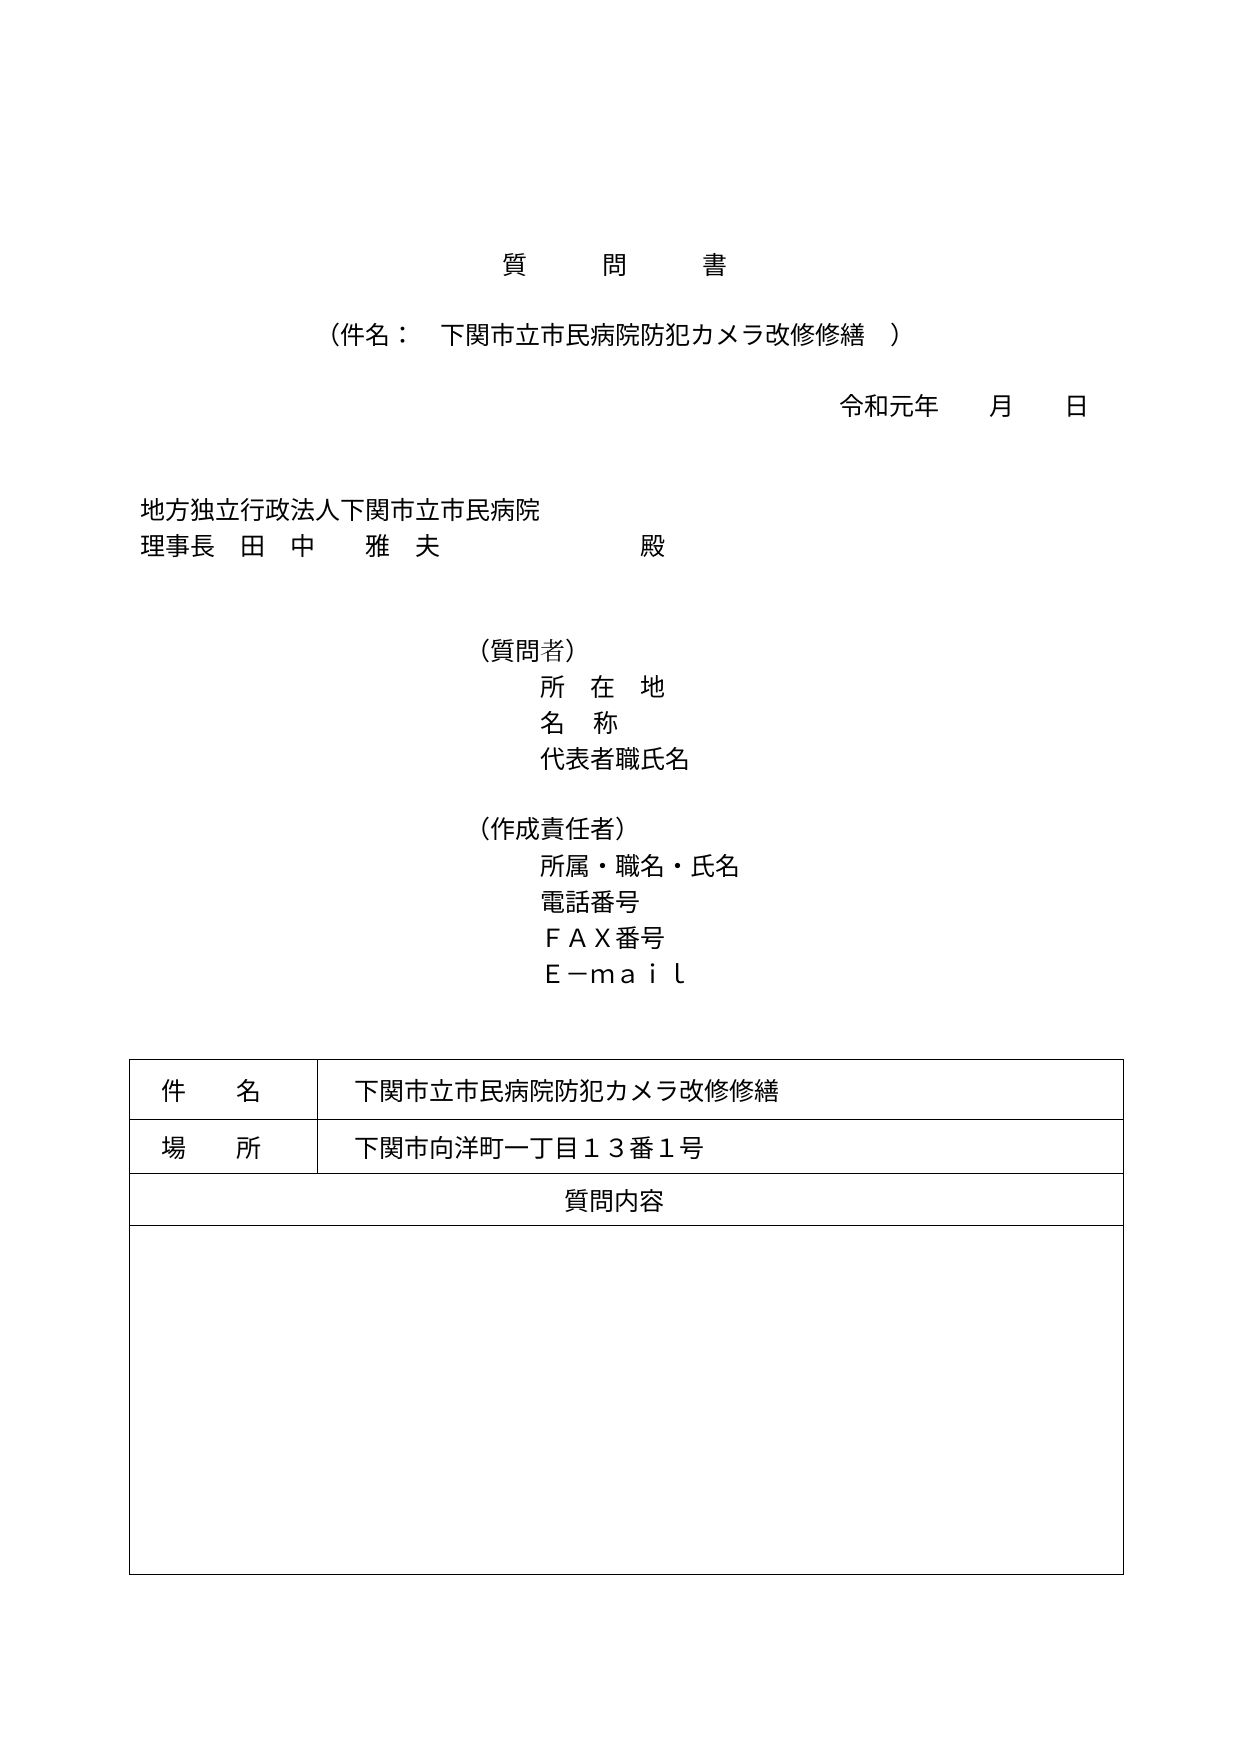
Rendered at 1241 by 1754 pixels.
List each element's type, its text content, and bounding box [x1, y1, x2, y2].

text ＦＡＸ番号 [141, 919, 1089, 955]
table_header 件 名 [130, 1060, 317, 1119]
text 代表者職氏名 [141, 740, 1114, 776]
text （作成責任者） [141, 810, 1114, 846]
table_cell 質問内容 [130, 1174, 1123, 1225]
text 電話番号 [141, 882, 1089, 919]
text （件名： 下関市立市民病院防犯カメラ改修修繕 ） [141, 316, 1089, 352]
text 質 問 書 [141, 245, 1089, 282]
text （質問者） [141, 631, 1114, 667]
text 地方独立行政法人下関市立市民病院 [141, 490, 1114, 527]
table_cell 下関市向洋町一丁目１３番１号 [318, 1120, 1123, 1173]
text 令和元年 月 日 [141, 386, 1089, 422]
table_cell [130, 1226, 1123, 1574]
table_cell 場 所 [130, 1120, 317, 1173]
text 理事長 田 中 雅 夫 殿 [141, 527, 1089, 563]
text 所 在 地 [141, 667, 1114, 703]
text 名 称 [141, 703, 1114, 740]
text 所属・職名・氏名 [141, 846, 1089, 882]
text Ｅ－ｍａｉｌ [141, 955, 1089, 991]
table_header 下関市立市民病院防犯カメラ改修修繕 [318, 1060, 1123, 1119]
